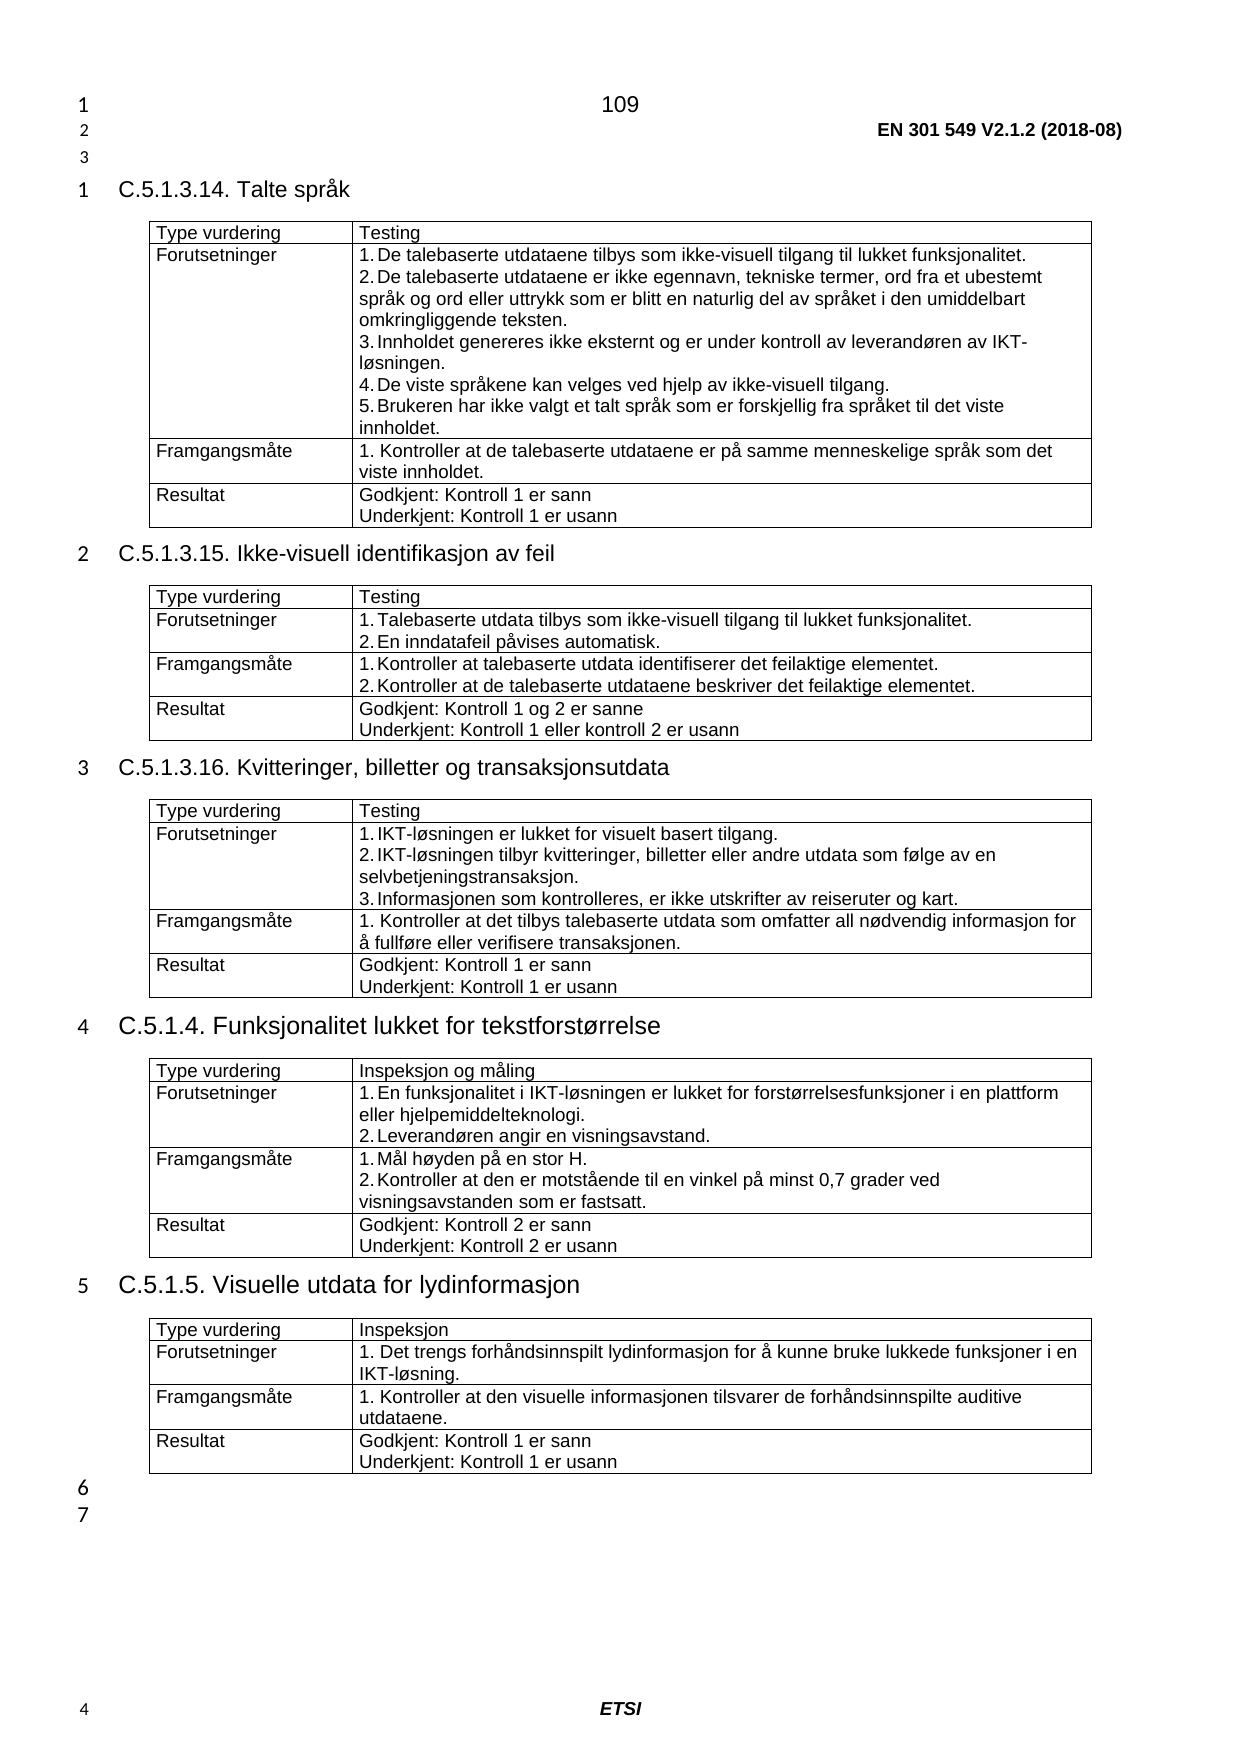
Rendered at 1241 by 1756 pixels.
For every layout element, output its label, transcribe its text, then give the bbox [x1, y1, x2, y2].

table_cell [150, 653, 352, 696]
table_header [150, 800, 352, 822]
subtitle C.5.1.3.16. Kvitteringer, billetter og transaksjonsutdata [118, 754, 1122, 780]
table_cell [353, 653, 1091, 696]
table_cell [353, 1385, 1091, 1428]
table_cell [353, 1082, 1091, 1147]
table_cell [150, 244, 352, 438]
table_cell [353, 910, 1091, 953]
subtitle C.5.1.4. Funksjonalitet lukket for tekstforstørrelse [118, 1011, 1122, 1039]
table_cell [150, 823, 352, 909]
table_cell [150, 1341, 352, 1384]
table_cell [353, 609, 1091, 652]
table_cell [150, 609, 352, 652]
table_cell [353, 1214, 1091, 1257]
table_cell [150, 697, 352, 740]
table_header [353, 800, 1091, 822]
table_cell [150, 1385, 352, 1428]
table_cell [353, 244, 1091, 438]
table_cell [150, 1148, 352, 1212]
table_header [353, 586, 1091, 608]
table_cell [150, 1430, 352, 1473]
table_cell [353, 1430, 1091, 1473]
subtitle C.5.1.3.14. Talte språk [118, 176, 1122, 202]
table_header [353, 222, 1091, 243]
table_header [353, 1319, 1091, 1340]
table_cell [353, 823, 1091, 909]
subtitle C.5.1.3.15. Ikke-visuell identifikasjon av feil [118, 540, 1122, 567]
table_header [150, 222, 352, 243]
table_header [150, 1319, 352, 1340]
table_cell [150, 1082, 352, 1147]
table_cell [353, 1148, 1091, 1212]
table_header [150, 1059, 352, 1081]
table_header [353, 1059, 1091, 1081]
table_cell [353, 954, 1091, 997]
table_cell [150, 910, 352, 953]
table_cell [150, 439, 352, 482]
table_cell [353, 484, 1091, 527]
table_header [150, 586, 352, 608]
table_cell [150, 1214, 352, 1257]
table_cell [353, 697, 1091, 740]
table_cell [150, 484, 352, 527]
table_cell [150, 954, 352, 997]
subtitle C.5.1.5. Visuelle utdata for lydinformasjon [118, 1270, 1122, 1299]
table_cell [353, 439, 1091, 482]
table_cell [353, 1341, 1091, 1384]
